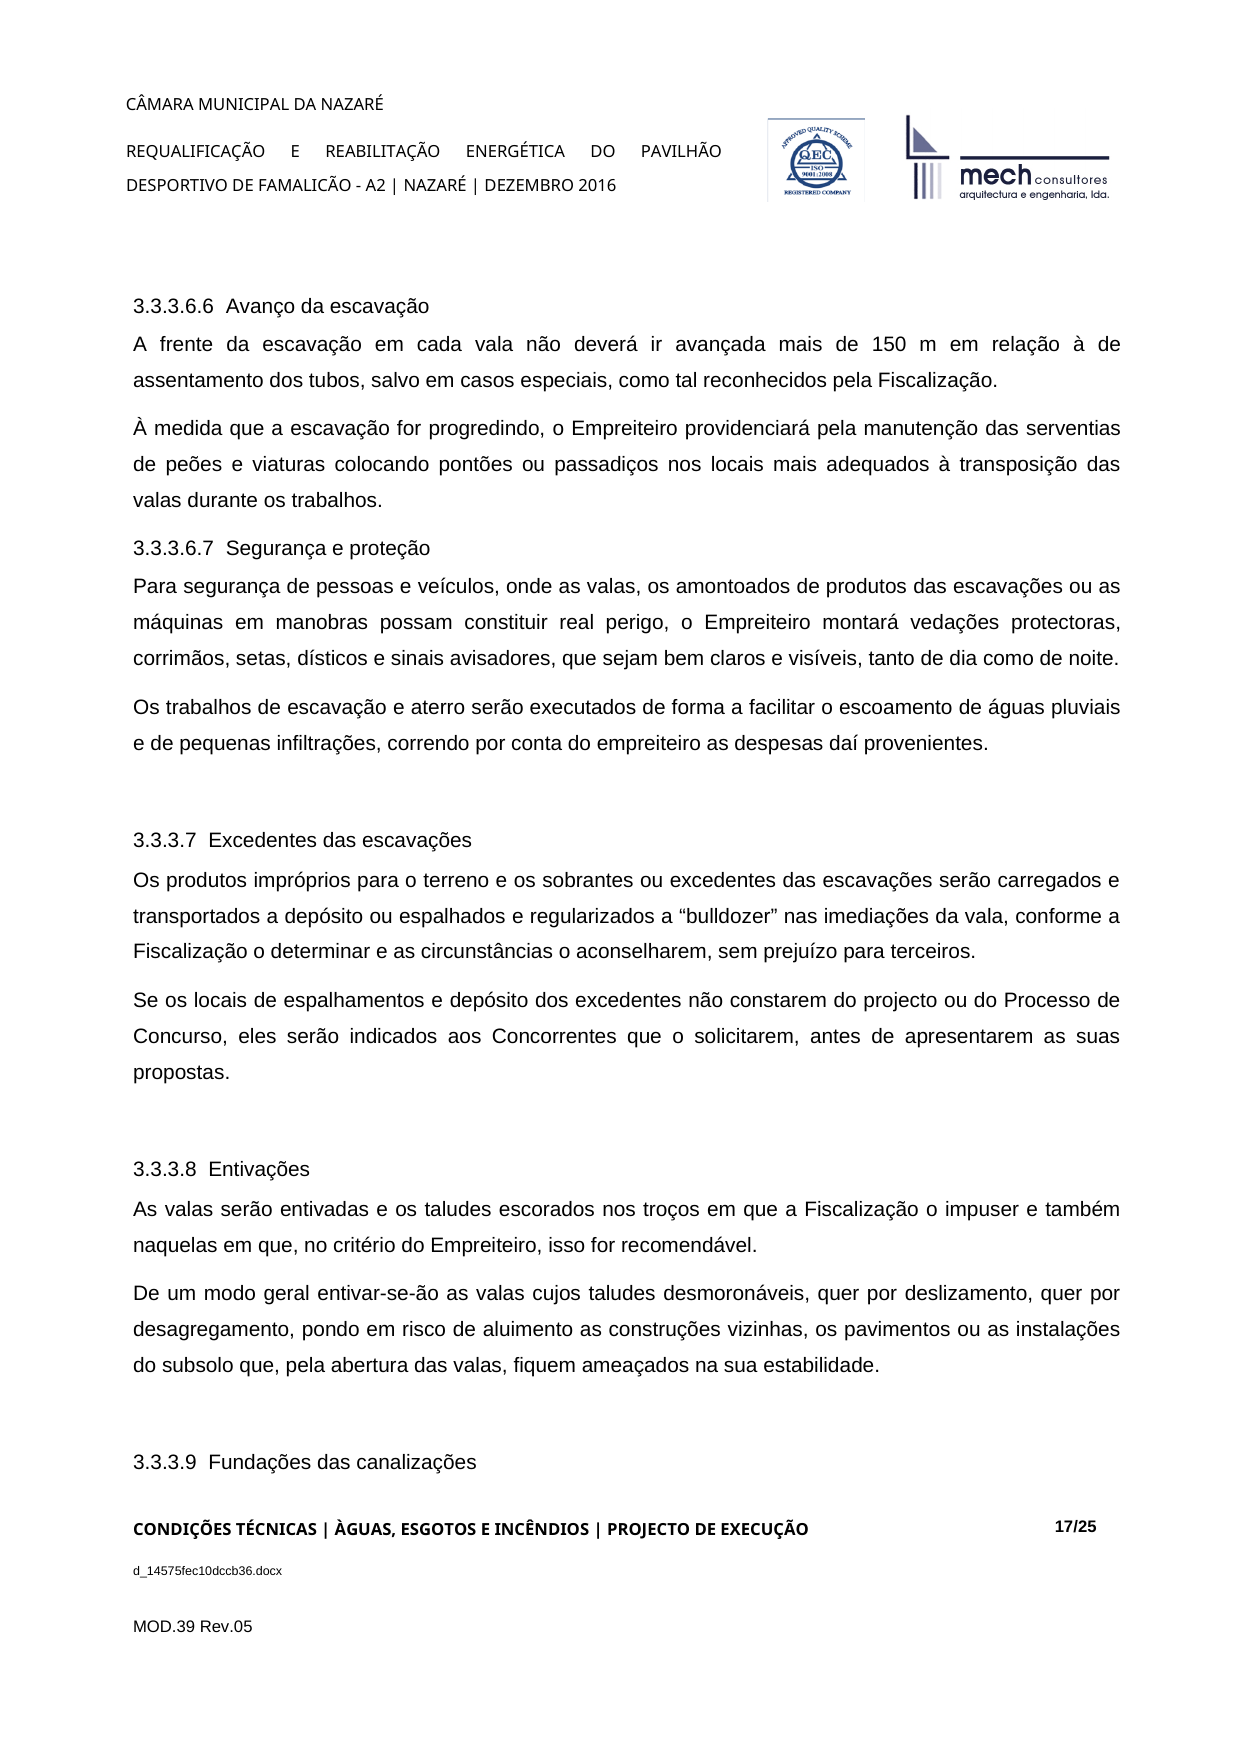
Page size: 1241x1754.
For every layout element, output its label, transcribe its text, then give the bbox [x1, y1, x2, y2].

subtitle Segurança e proteção [133, 536, 1122, 560]
text Se os locais de espalhamentos e depósito dos excedentes não constarem do projecto ou do Processo de Concurso, eles serão indicados aos Concorrentes que o solicitarem, antes de apresentarem as suas propostas. [133, 988, 1122, 1084]
text De um modo geral entivar-se-ão as valas cujos taludes desmoronáveis, quer por deslizamento, quer por desagregamento, pondo em risco de aluimento as construções vizinhas, os pavimentos ou as instalações do subsolo que, pela abertura das valas, fiquem ameaçados na sua estabilidade. [133, 1281, 1122, 1377]
text À medida que a escavação for progredindo, o Empreiteiro providenciará pela manutenção das serventias de peões e viaturas colocando pontões ou passadiços nos locais mais adequados à transposição das valas durante os trabalhos. [133, 416, 1122, 512]
subtitle Excedentes das escavações [133, 827, 1122, 851]
subtitle Avanço da escavação [133, 293, 1122, 317]
picture [899, 108, 1112, 199]
text Para segurança de pessoas e veículos, onde as valas, os amontoados de produtos das escavações ou as máquinas em manobras possam constituir real perigo, o Empreiteiro montará vedações protectoras, corrimãos, setas, dísticos e sinais avisadores, que sejam bem claros e visíveis, tanto de dia como de noite. [133, 574, 1122, 670]
picture [767, 118, 865, 200]
text Os produtos impróprios para o terreno e os sobrantes ou excedentes das escavações serão carregados e transportados a depósito ou espalhados e regularizados a “bulldozer” nas imediações da vala, conforme a Fiscalização o determinar e as circunstâncias o aconselharem, sem prejuízo para terceiros. [133, 867, 1122, 963]
text A frente da escavação em cada vala não deverá ir avançada mais de 150 m em relação à de assentamento dos tubos, salvo em casos especiais, como tal reconhecidos pela Fiscalização. [133, 332, 1122, 391]
text As valas serão entivadas e os taludes escorados nos troços em que a Fiscalização o impuser e também naquelas em que, no critério do Empreiteiro, isso for recomendável. [133, 1197, 1122, 1257]
subtitle Entivações [133, 1157, 1122, 1181]
subtitle Fundações das canalizações [133, 1450, 1122, 1474]
text Os trabalhos de escavação e aterro serão executados de forma a facilitar o escoamento de águas pluviais e de pequenas infiltrações, correndo por conta do empreiteiro as despesas daí provenientes. [133, 694, 1122, 754]
